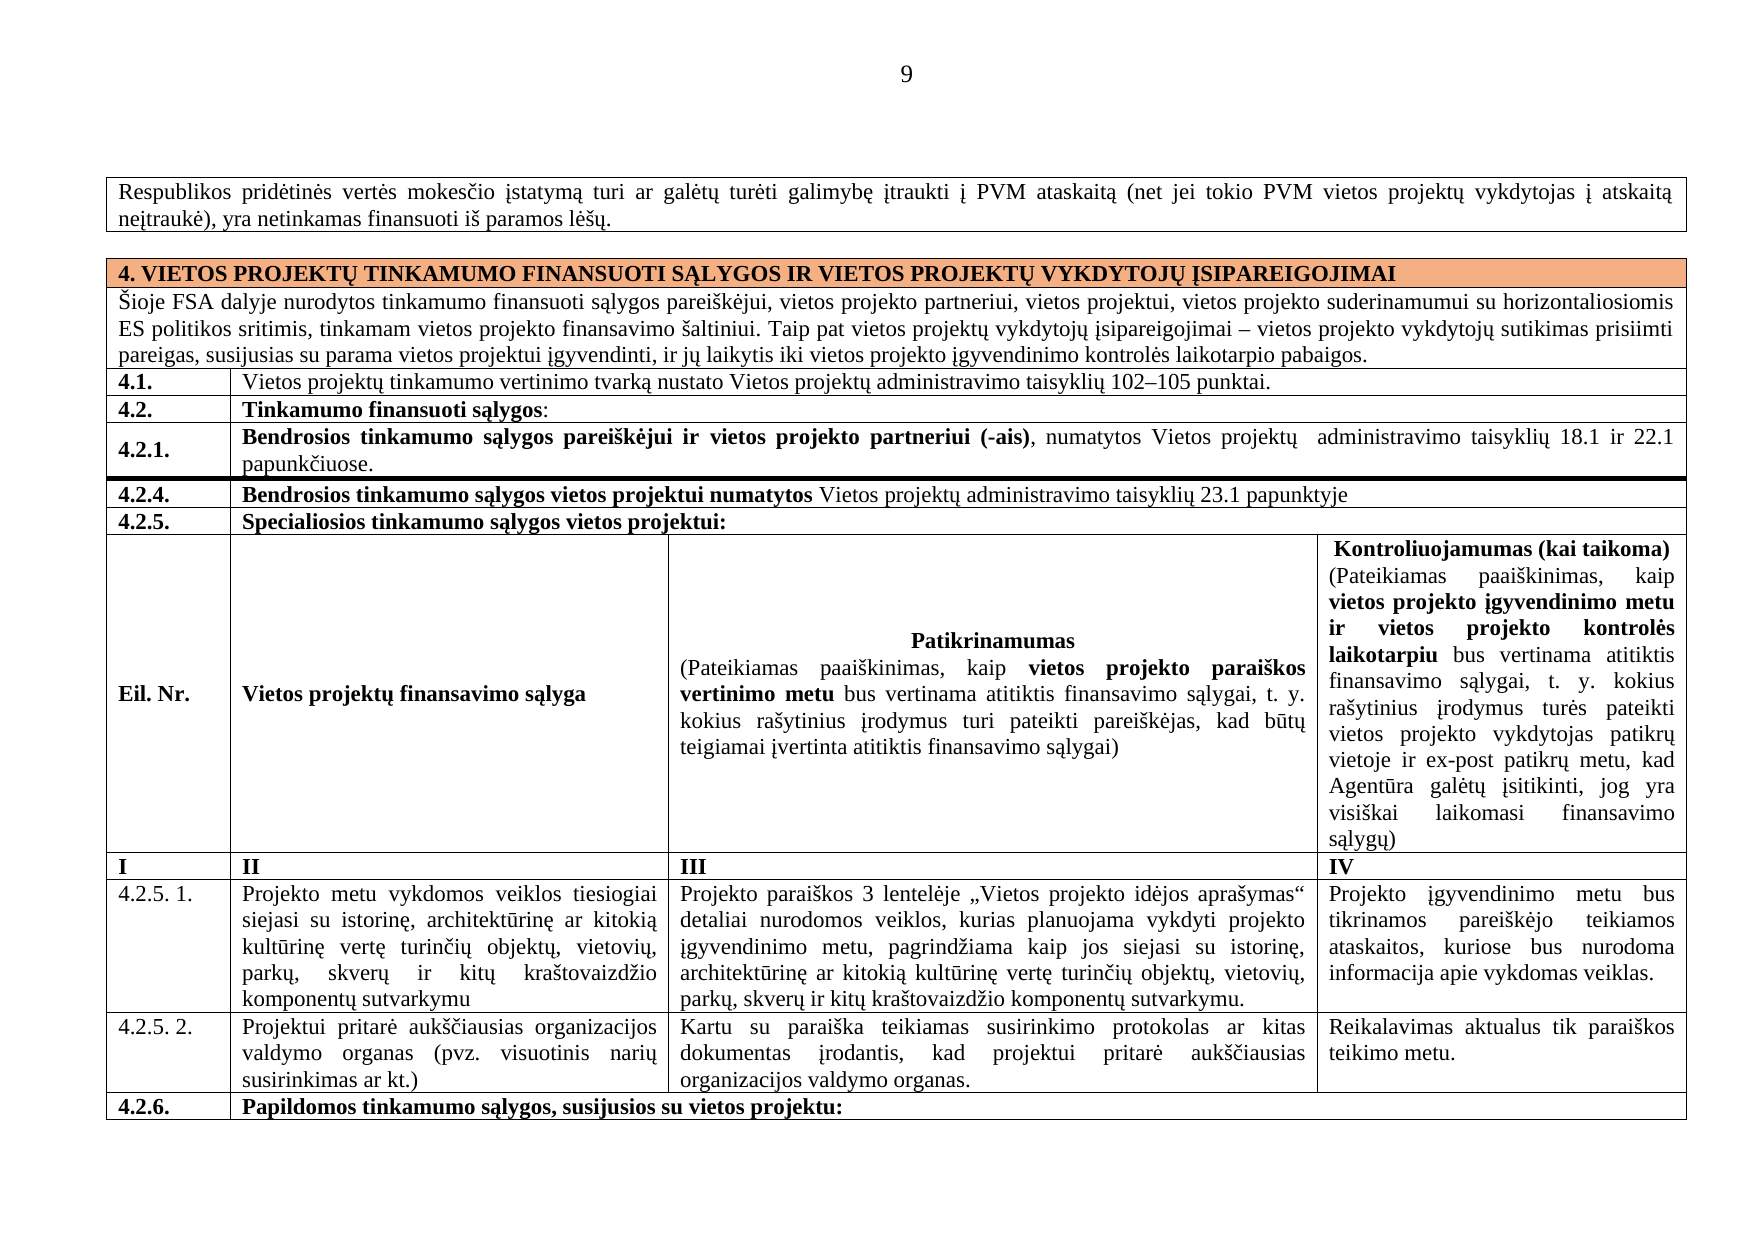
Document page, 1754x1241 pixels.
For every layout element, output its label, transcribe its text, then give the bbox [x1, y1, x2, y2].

table_cell Projekto metu vykdomos veiklos tiesiogiai siejasi su istorinę, architektūrinę ar kitokią kultūrinę vertę turinčių objektų, vietovių, parkų, skverų ir kitų kraštovaizdžio komponentų sutvarkymu [231, 880, 668, 1012]
table_cell Projektui pritarė aukščiausias organizacijos valdymo organas (pvz. visuotinis narių susirinkimas ar kt.) [231, 1013, 668, 1092]
table_cell 4.2.5. 1. [107, 880, 230, 1012]
table_cell 4.2.4. [107, 481, 230, 507]
table_cell 4.1. [107, 369, 230, 395]
table_cell III [669, 853, 1317, 879]
table_cell Kontroliuojamumas (kai taikoma) (Pateikiamas paaiškinimas, kaip vietos projekto įgyvendinimo metu ir vietos projekto kontrolės laikotarpiu bus vertinama atitiktis finansavimo sąlygai, t. y. kokius rašytinius įrodymus turės pateikti vietos projekto vykdytojas patikrų vietoje ir ex-post patikrų metu, kad Agentūra galėtų įsitikinti, jog yra visiškai laikomasi finansavimo sąlygų) [1318, 535, 1686, 852]
table_cell Bendrosios tinkamumo sąlygos pareiškėjui ir vietos projekto partneriui (-ais), numatytos Vietos projektų administravimo taisyklių 18.1 ir 22.1 papunkčiuose. [231, 423, 1686, 476]
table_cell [107, 178, 1686, 231]
table_cell Kartu su paraiška teikiamas susirinkimo protokolas ar kitas dokumentas įrodantis, kad projektui pritarė aukščiausias organizacijos valdymo organas. [669, 1013, 1317, 1092]
table_cell 4.2.5. 2. [107, 1013, 230, 1092]
table_cell Eil. Nr. [107, 535, 230, 852]
table_header 4. VIETOS PROJEKTŲ TINKAMUMO FINANSUOTI SĄLYGOS IR VIETOS PROJEKTŲ VYKDYTOJŲ ĮSIPAREIGOJIMAI [107, 259, 1686, 287]
table_cell IV [1318, 853, 1686, 879]
table_cell Vietos projektų finansavimo sąlyga [231, 535, 668, 852]
table_cell 4.2. [107, 396, 230, 422]
table_cell Vietos projektų tinkamumo vertinimo tvarką nustato Vietos projektų administravimo taisyklių 102–105 punktai. [231, 369, 1686, 395]
table_cell Specialiosios tinkamumo sąlygos vietos projektui: [231, 508, 1686, 534]
table_cell Tinkamumo finansuoti sąlygos: [231, 396, 1686, 422]
table_cell Šioje FSA dalyje nurodytos tinkamumo finansuoti sąlygos pareiškėjui, vietos projekto partneriui, vietos projektui, vietos projekto suderinamumui su horizontaliosiomis ES politikos sritimis, tinkamam vietos projekto finansavimo šaltiniui. Taip pat vietos projektų vykdytojų įsipareigojimai – vietos projekto vykdytojų sutikimas prisiimti pareigas, susijusias su parama vietos projektui įgyvendinti, ir jų laikytis iki vietos projekto įgyvendinimo kontrolės laikotarpio pabaigos. [107, 288, 1686, 367]
table_cell 4.2.1. [107, 423, 230, 476]
table_cell Patikrinamumas (Pateikiamas paaiškinimas, kaip vietos projekto paraiškos vertinimo metu bus vertinama atitiktis finansavimo sąlygai, t. y. kokius rašytinius įrodymus turi pateikti pareiškėjas, kad būtų teigiamai įvertinta atitiktis finansavimo sąlygai) [669, 535, 1317, 852]
table_cell Projekto paraiškos 3 lentelėje „Vietos projekto idėjos aprašymas“ detaliai nurodomos veiklos, kurias planuojama vykdyti projekto įgyvendinimo metu, pagrindžiama kaip jos siejasi su istorinę, architektūrinę ar kitokią kultūrinę vertę turinčių objektų, vietovių, parkų, skverų ir kitų kraštovaizdžio komponentų sutvarkymu. [669, 880, 1317, 1012]
table_cell II [231, 853, 668, 879]
table_cell Bendrosios tinkamumo sąlygos vietos projektui numatytos Vietos projektų administravimo taisyklių 23.1 papunktyje [231, 481, 1686, 507]
table_cell Projekto įgyvendinimo metu bus tikrinamos pareiškėjo teikiamos ataskaitos, kuriose bus nurodoma informacija apie vykdomas veiklas. [1318, 880, 1686, 1012]
table_cell Papildomos tinkamumo sąlygos, susijusios su vietos projektu: [231, 1093, 1686, 1119]
table_cell 4.2.5. [107, 508, 230, 534]
table_cell 4.2.6. [107, 1093, 230, 1119]
table_cell Reikalavimas aktualus tik paraiškos teikimo metu. [1318, 1013, 1686, 1092]
table_cell I [107, 853, 230, 879]
